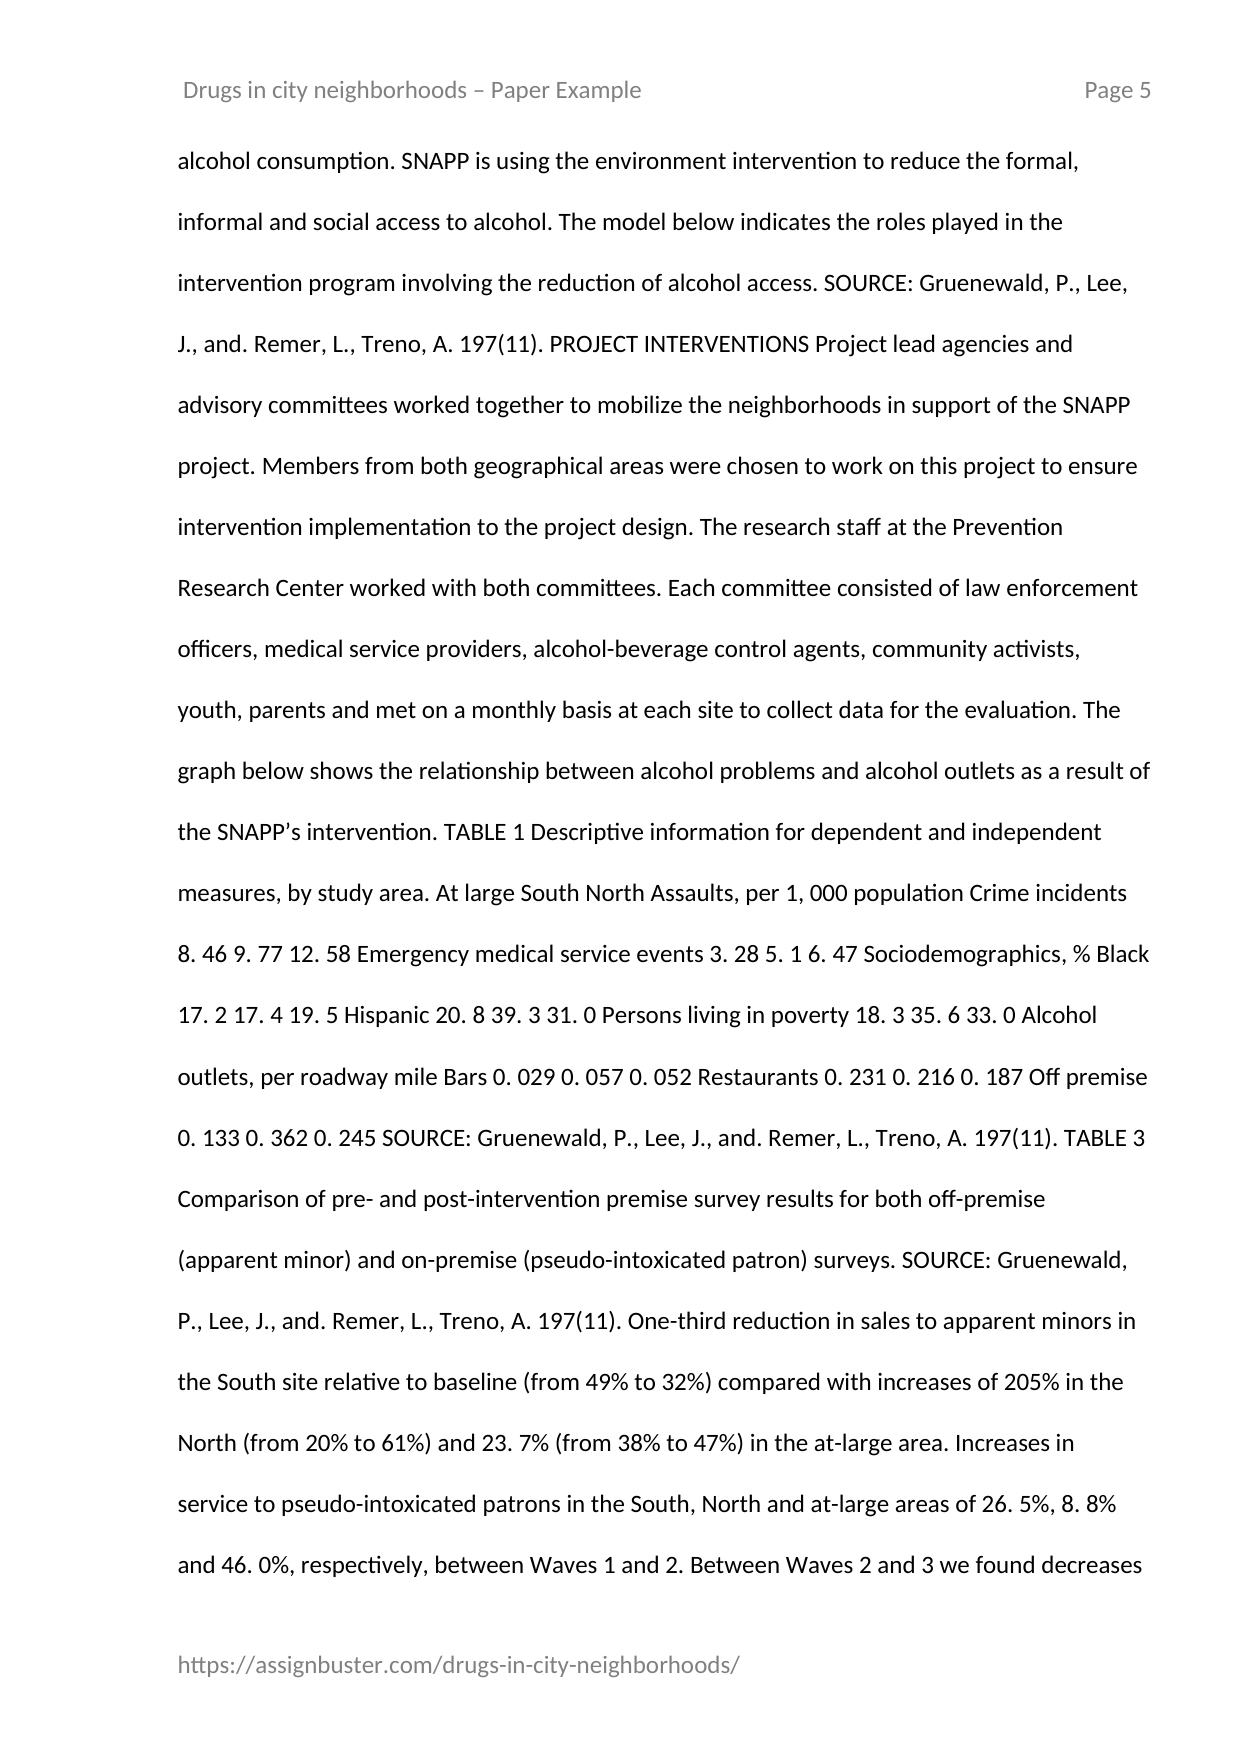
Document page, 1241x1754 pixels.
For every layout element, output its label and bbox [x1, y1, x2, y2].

text [177, 145, 1152, 1579]
